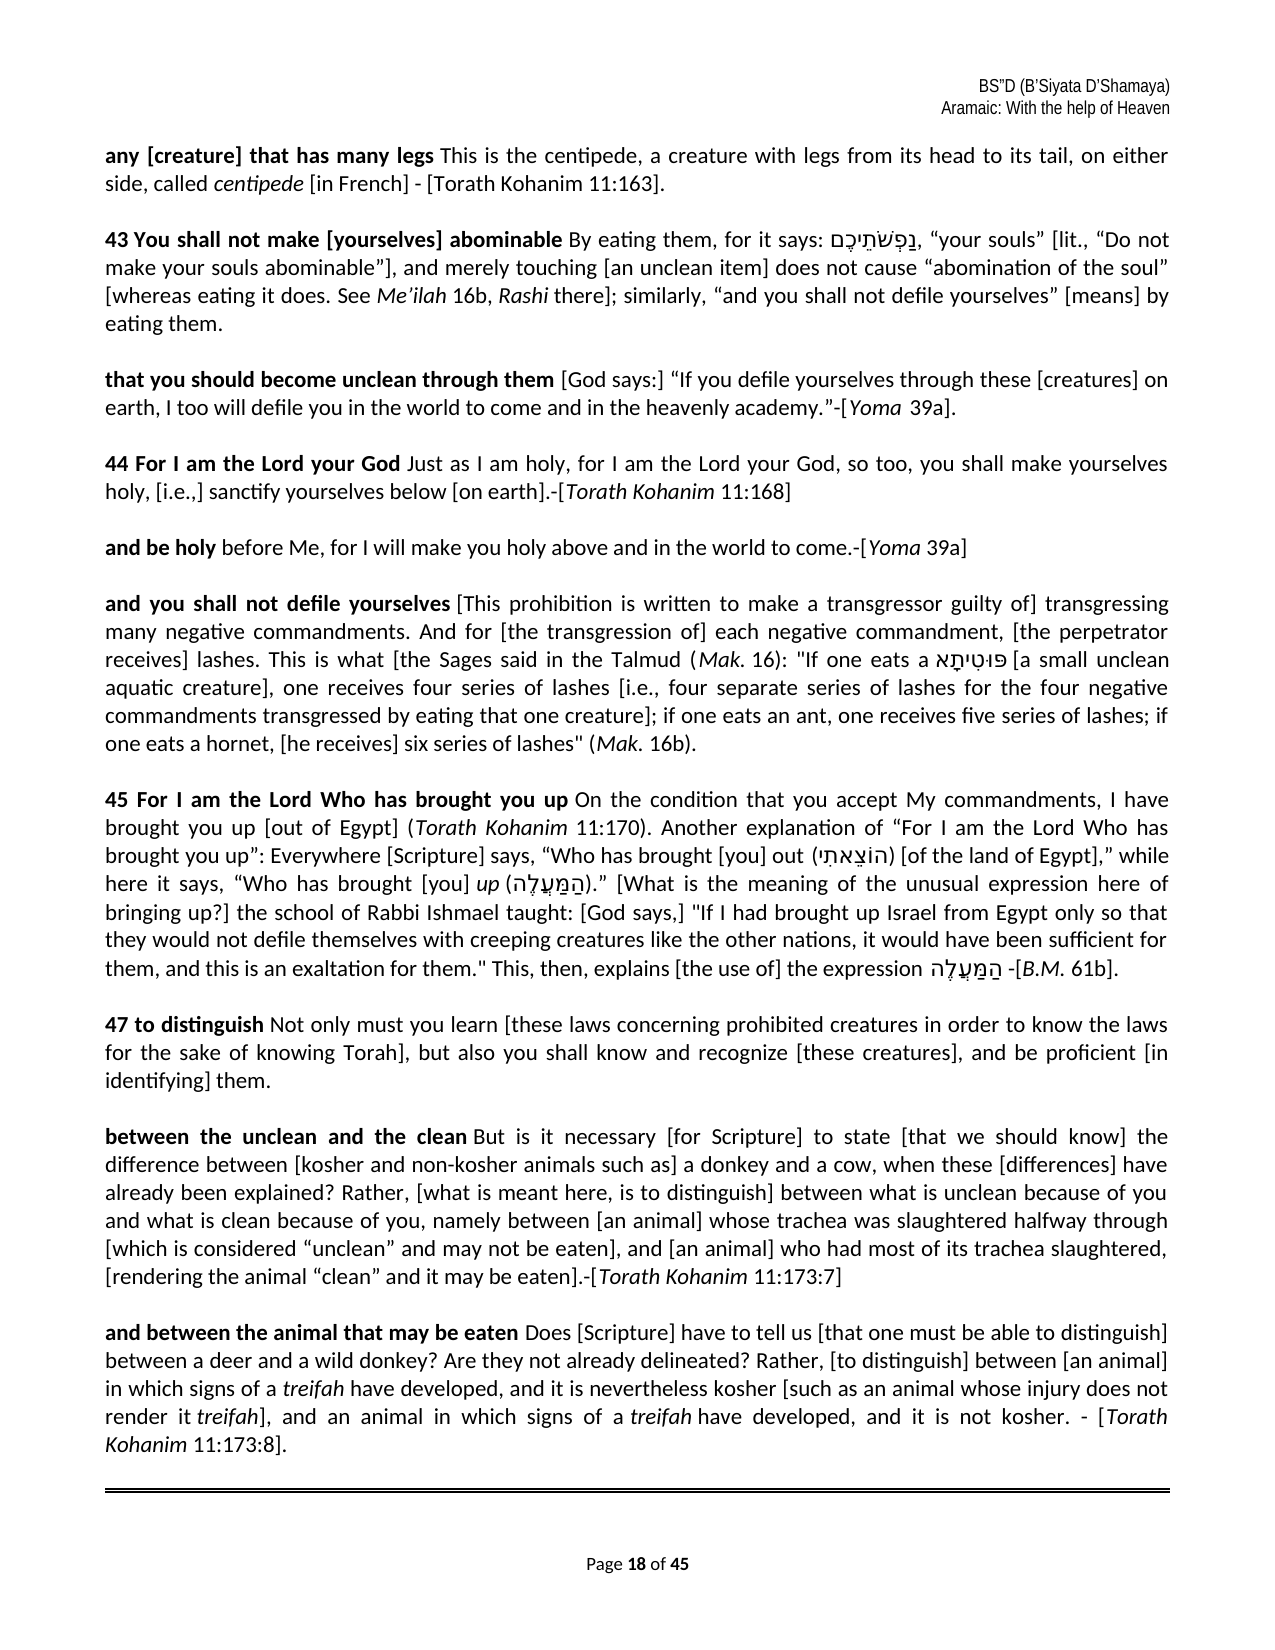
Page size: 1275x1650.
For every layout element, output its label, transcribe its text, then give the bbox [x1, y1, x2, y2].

text any [creature] that has many legs This is the centipede, a creature with legs from its head to its tail, on either side, called centipede [in French] - [Torath Kohanim 11:163]. [105, 141, 1170, 197]
text and you shall not defile yourselves [This prohibition is written to make a transgressor guilty of] transgressing many negative commandments. And for [the transgression of] each negative commandment, [the perpetrator receives] lashes. This is what [the Sages said in the Talmud (Mak. 16): "If one eats a פּוּטִיתָא [a small unclean aquatic creature], one receives four series of lashes [i.e., four separate series of lashes for the four negative commandments transgressed by eating that one creature]; if one eats an ant, one receives five series of lashes; if one eats a hornet, [he receives] six series of lashes" (Mak. 16b). [105, 589, 1170, 757]
text 47 to distinguish Not only must you learn [these laws concerning prohibited creatures in order to know the laws for the sake of knowing Torah], but also you shall know and recognize [these creatures], and be proficient [in identifying] them. [105, 1010, 1170, 1094]
text and between the animal that may be eaten Does [Scripture] have to tell us [that one must be able to distinguish] between a deer and a wild donkey? Are they not already delineated? Rather, [to distinguish] between [an animal] in which signs of a treifah have developed, and it is nevertheless kosher [such as an animal whose injury does not render it treifah], and an animal in which signs of a treifah have developed, and it is not kosher. - [Torath Kohanim 11:173:8]. [105, 1318, 1170, 1458]
text 43 You shall not make [yourselves] abominable By eating them, for it says: נַפְשֹׁתֵיכֶם, “your souls” [lit., “Do not make your souls abominable”], and merely touching [an unclean item] does not cause “abomination of the soul” [whereas eating it does. See Me’ilah 16b, Rashi there]; similarly, “and you shall not defile yourselves” [means] by eating them. [105, 225, 1170, 337]
text 45 For I am the Lord Who has brought you up On the condition that you accept My commandments, I have brought you up [out of Egypt] (Torath Kohanim 11:170). Another explanation of “For I am the Lord Who has brought you up”: Everywhere [Scripture] says, “Who has brought [you] out (הוֹצֵאתִי) [of the land of Egypt],” while here it says, “Who has brought [you] up (הַמַּעֲלֶה).” [What is the meaning of the unusual expression here of bringing up?] the school of Rabbi Ishmael taught: [God says,] "If I had brought up Israel from Egypt only so that they would not defile themselves with creeping creatures like the other nations, it would have been sufficient for them, and this is an exaltation for them." This, then, explains [the use of] the expression הַמַּעֲלֶה -[B.M. 61b]. [105, 786, 1170, 982]
text that you should become unclean through them [God says:] “If you defile yourselves through these [creatures] on earth, I too will defile you in the world to come and in the heavenly academy.”-[Yoma 39a]. [105, 365, 1170, 421]
text between the unclean and the clean But is it necessary [for Scripture] to state [that we should know] the difference between [kosher and non-kosher animals such as] a donkey and a cow, when these [differences] have already been explained? Rather, [what is meant here, is to distinguish] between what is unclean because of you and what is clean because of you, namely between [an animal] whose trachea was slaughtered halfway through [which is considered “unclean” and may not be eaten], and [an animal] who had most of its trachea slaughtered, [rendering the animal “clean” and it may be eaten].-[Torath Kohanim 11:173:7] [105, 1122, 1170, 1290]
text and be holy before Me, for I will make you holy above and in the world to come.-[Yoma 39a] [105, 533, 1170, 561]
text 44 For I am the Lord your God Just as I am holy, for I am the Lord your God, so too, you shall make yourselves holy, [i.e.,] sanctify yourselves below [on earth].-[Torath Kohanim 11:168] [105, 449, 1170, 505]
